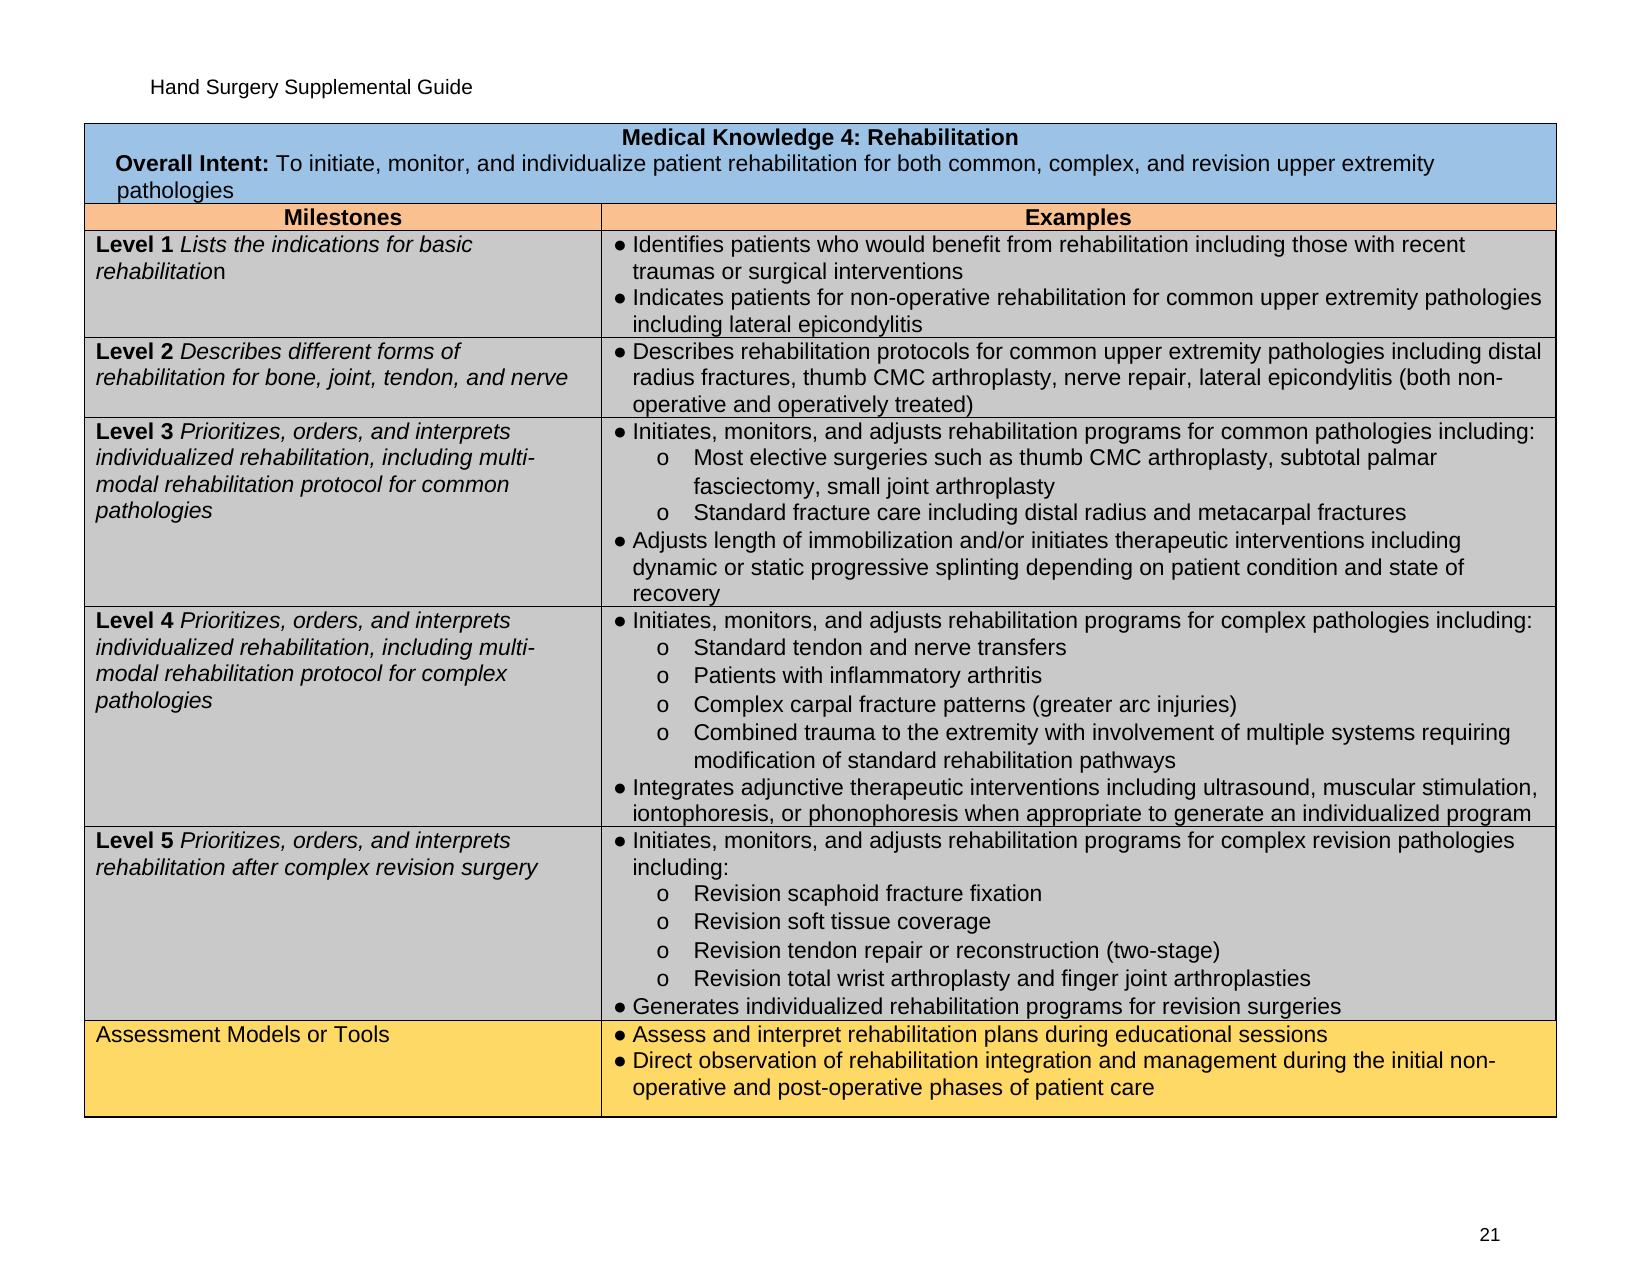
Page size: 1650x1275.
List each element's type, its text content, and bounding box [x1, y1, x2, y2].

table_cell Initiates, monitors, and adjusts rehabilitation programs for complex pathologies including: Standard tendon and nerve transfers Patients with inflammatory arthritis Complex carpal fracture patterns (greater arc injuries) Combined trauma to the extremity with involvement of multiple systems requiring modification of standard rehabilitation pathways Integrates adjunctive therapeutic interventions including ultrasound, muscular stimulation, iontophoresis, or phonophoresis when appropriate to generate an individualized program [602, 607, 1555, 826]
table_cell Level 1 Lists the indications for basic rehabilitation [85, 231, 601, 337]
table_cell Examples [602, 204, 1556, 230]
table_cell Describes rehabilitation protocols for common upper extremity pathologies including distal radius fractures, thumb CMC arthroplasty, nerve repair, lateral epicondylitis (both non-operative and operatively treated) [602, 338, 1555, 417]
table_cell Level 4 Prioritizes, orders, and interprets individualized rehabilitation, including multi-modal rehabilitation protocol for complex pathologies [85, 607, 601, 826]
table_cell Initiates, monitors, and adjusts rehabilitation programs for common pathologies including: Most elective surgeries such as thumb CMC arthroplasty, subtotal palmar fasciectomy, small joint arthroplasty Standard fracture care including distal radius and metacarpal fractures Adjusts length of immobilization and/or initiates therapeutic interventions including dynamic or static progressive splinting depending on patient condition and state of recovery [602, 418, 1555, 606]
table_cell Level 2 Describes different forms of rehabilitation for bone, joint, tendon, and nerve [85, 338, 601, 417]
table_cell Initiates, monitors, and adjusts rehabilitation programs for complex revision pathologies including: Revision scaphoid fracture fixation Revision soft tissue coverage Revision tendon repair or reconstruction (two-stage) Revision total wrist arthroplasty and finger joint arthroplasties Generates individualized rehabilitation programs for revision surgeries [602, 827, 1555, 1020]
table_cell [602, 1021, 1556, 1116]
table_header Medical Knowledge 4: Rehabilitation Overall Intent: To initiate, monitor, and individualize patient rehabilitation for both common, complex, and revision upper extremity pathologies [85, 124, 1556, 203]
table_cell Identifies patients who would benefit from rehabilitation including those with recent traumas or surgical interventions Indicates patients for non-operative rehabilitation for common upper extremity pathologies including lateral epicondylitis [602, 231, 1555, 337]
table_cell Level 3 Prioritizes, orders, and interprets individualized rehabilitation, including multi-modal rehabilitation protocol for common pathologies [85, 418, 601, 606]
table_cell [85, 1021, 601, 1116]
table_cell Milestones [85, 204, 601, 230]
table_cell Level 5 Prioritizes, orders, and interprets rehabilitation after complex revision surgery [85, 827, 601, 1020]
